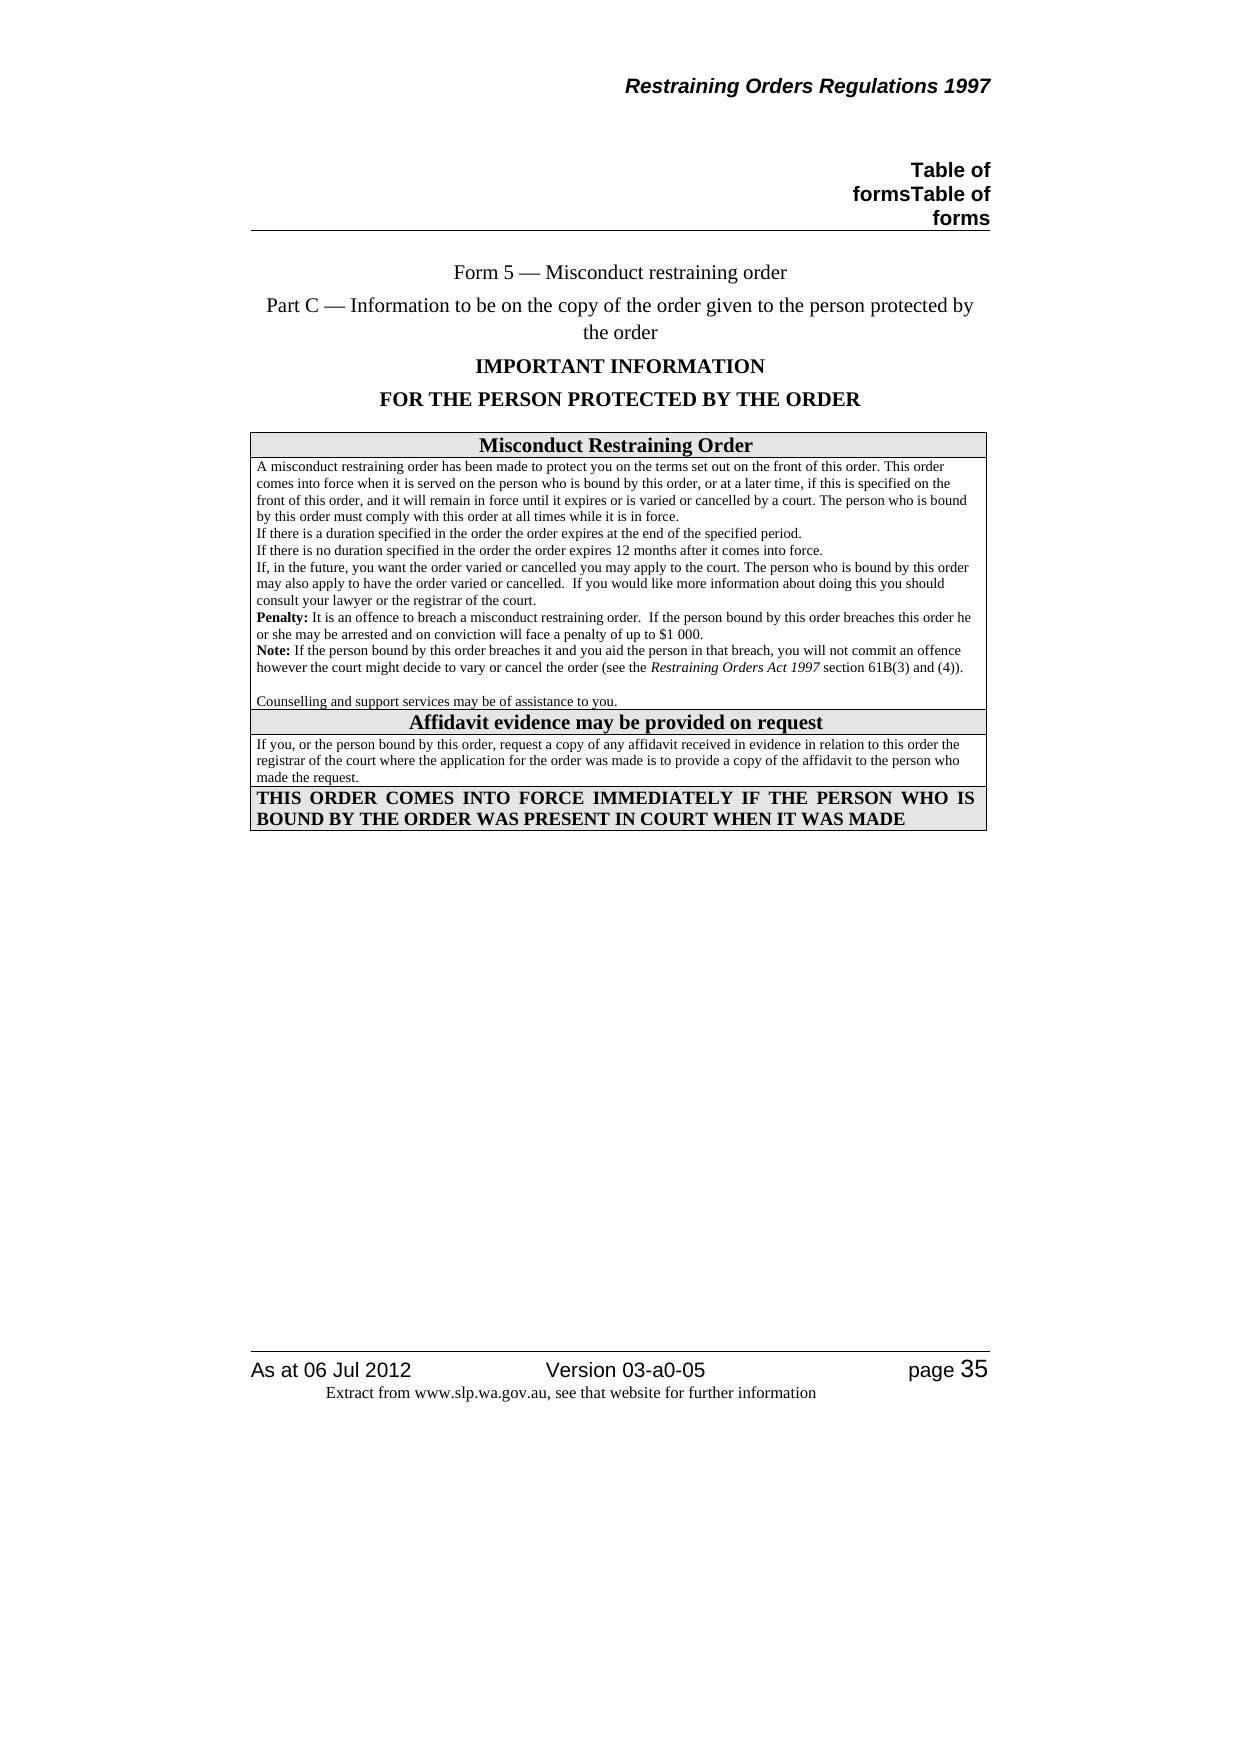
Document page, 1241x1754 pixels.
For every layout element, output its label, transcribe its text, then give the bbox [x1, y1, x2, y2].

subtitle IMPORTANT INFORMATION [265, 351, 975, 378]
table_header Misconduct Restraining Order [251, 433, 986, 457]
table_cell THIS ORDER COMES INTO FORCE IMMEDIATELY IF THE PERSON WHO IS BOUND BY THE ORDER WAS PRESENT IN COURT WHEN IT WAS MADE [251, 787, 986, 830]
table_cell If you, or the person bound by this order, request a copy of any affidavit received in evidence in relation to this order the registrar of the court where the application for the order was made is to provide a copy of the affidavit to the person who made the request. [251, 735, 986, 786]
table_cell Affidavit evidence may be provided on request [251, 710, 986, 734]
subtitle Part C — Information to be on the copy of the order given to the person protected by the order [265, 290, 975, 344]
table_cell A misconduct restraining order has been made to protect you on the terms set out on the front of this order. This order comes into force when it is served on the person who is bound by this order, or at a later time, if this is specified on the front of this order, and it will remain in force until it expires or is varied or cancelled by a court. The person who is bound by this order must comply with this order at all times while it is in force. If there is a duration specified in the order the order expires at the end of the specified period. If there is no duration specified in the order the order expires 12 months after it comes into force. If, in the future, you want the order varied or cancelled you may apply to the court. The person who is bound by this order may also apply to have the order varied or cancelled. If you would like more information about doing this you should consult your lawyer or the registrar of the court. Penalty: It is an offence to breach a misconduct restraining order. If the person bound by this order breaches this order he or she may be arrested and on conviction will face a penalty of up to $1 000. Note: If the person bound by this order breaches it and you aid the person in that breach, you will not commit an offence however the court might decide to vary or cancel the order (see the Restraining Orders Act 1997 section 61B(3) and (4)). Counselling and support services may be of assistance to you. [251, 458, 986, 709]
subtitle Form 5 — Misconduct restraining order [265, 257, 975, 284]
subtitle FOR THE PERSON PROTECTED BY THE ORDER [265, 384, 975, 411]
